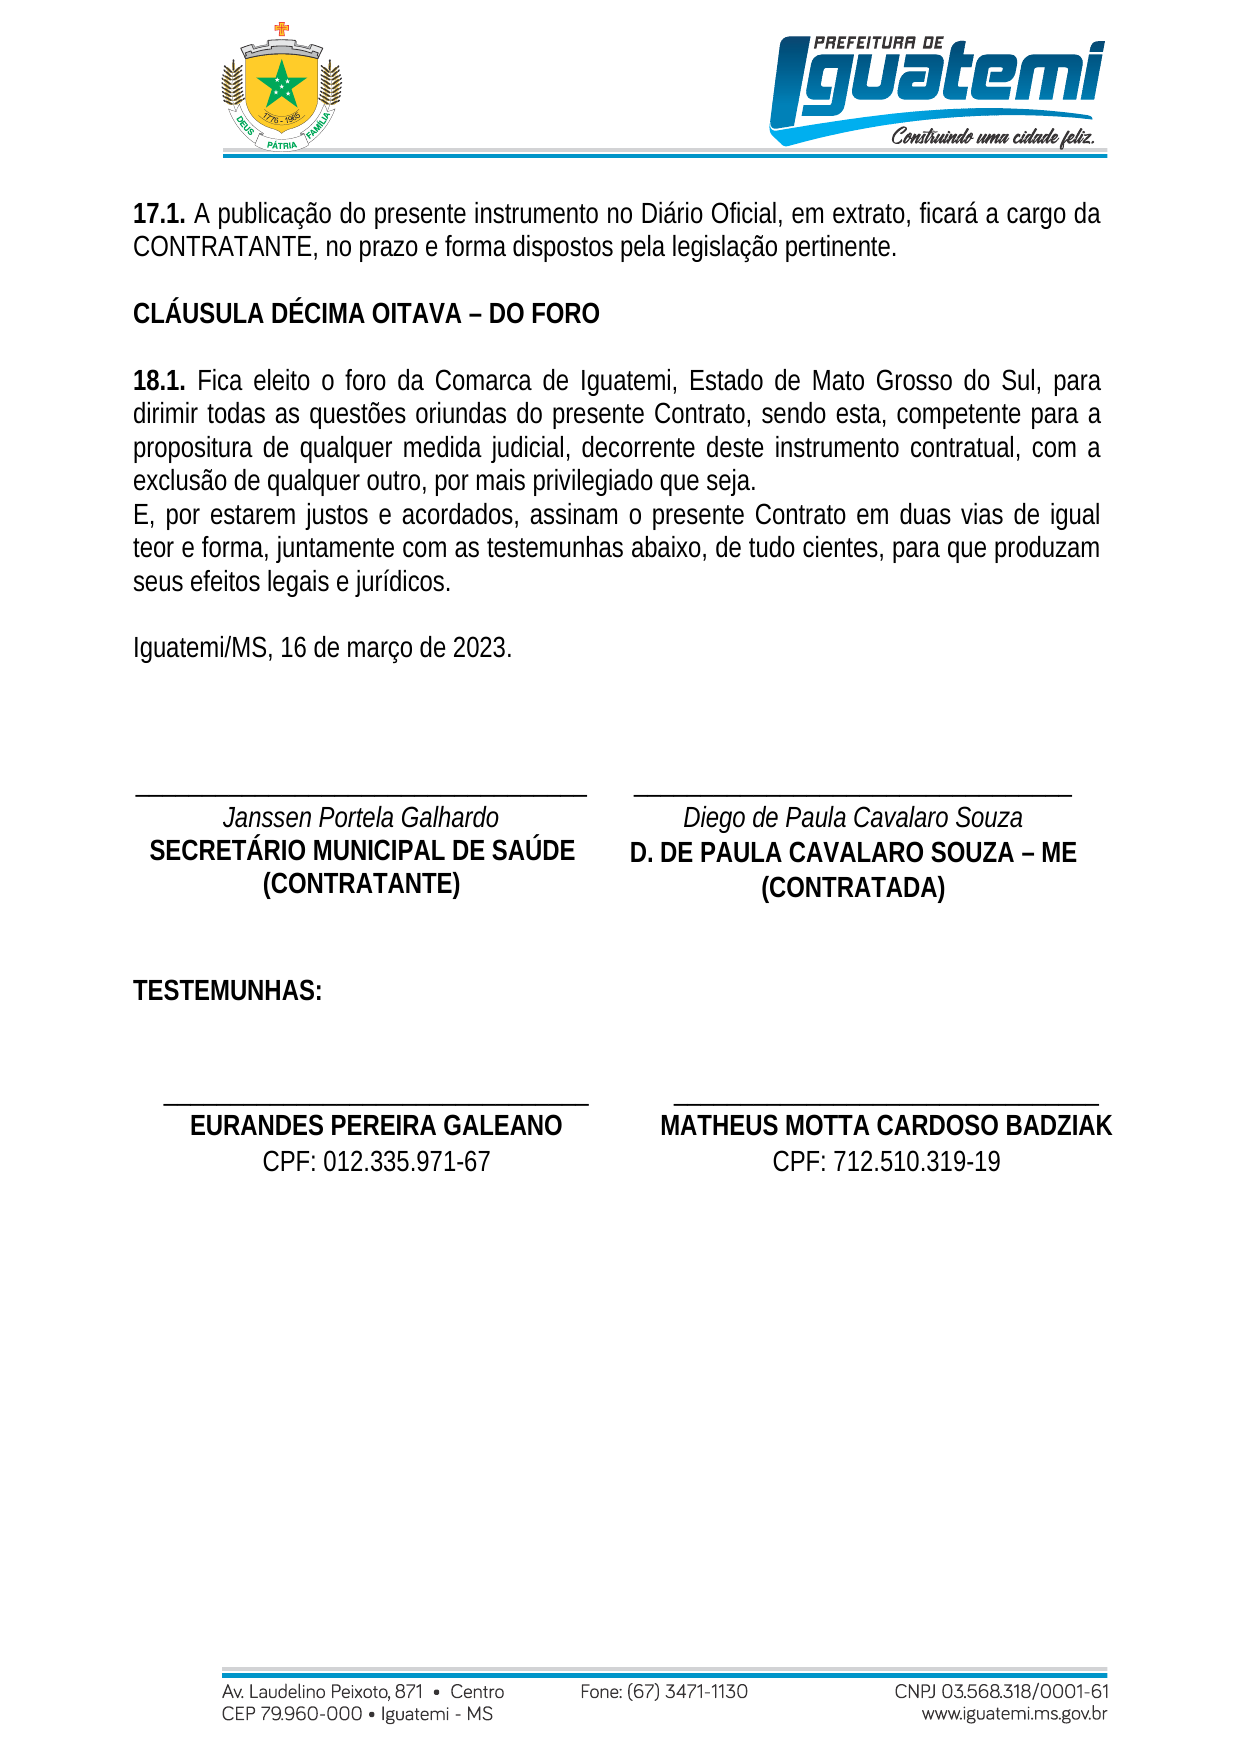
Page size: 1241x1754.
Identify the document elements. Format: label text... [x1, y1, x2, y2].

text Iguatemi/MS, 16 de março de 2023. [133, 631, 1103, 664]
text 17.1. A publicação do presente instrumento no Diário Oficial, em extrato, ficará a cargo da CONTRATANTE, no prazo e forma dispostos pela legislação pertinente. [133, 196, 1103, 263]
table_header __________________________________ Janssen Portela Galhardo SECRETÁRIO MUNICIPAL DE SAÚDE (CONTRATANTE) [129, 764, 596, 906]
text CLÁUSULA DÉCIMA OITAVA – DO FORO [133, 296, 1103, 330]
table_header ________________________________ MATHEUS MOTTA CARDOSO BADZIAK CPF: 712.510.319-19 [643, 1073, 1130, 1214]
text E, por estarem justos e acordados, assinam o presente Contrato em duas vias de igual teor e forma, juntamente com as testemunhas abaixo, de tudo cientes, para que produzam seus efeitos legais e jurídicos. [133, 497, 1103, 597]
text TESTEMUNHAS: [133, 973, 1103, 1006]
table_header ________________________________ EURANDES PEREIRA GALEANO CPF: 012.335.971-67 [110, 1073, 643, 1214]
text 18.1. Fica eleito o foro da Comarca de Iguatemi, Estado de Mato Grosso do Sul, para dirimir todas as questões oriundas do presente Contrato, sendo esta, competente para a propositura de qualquer medida judicial, decorrente deste instrumento contratual, com a exclusão de qualquer outro, por mais privilegiado que seja. [133, 363, 1103, 497]
table_header _________________________________ Diego de Paula Cavalaro Souza D. DE PAULA CAVALARO SOUZA – ME (CONTRATADA) [596, 764, 1115, 906]
